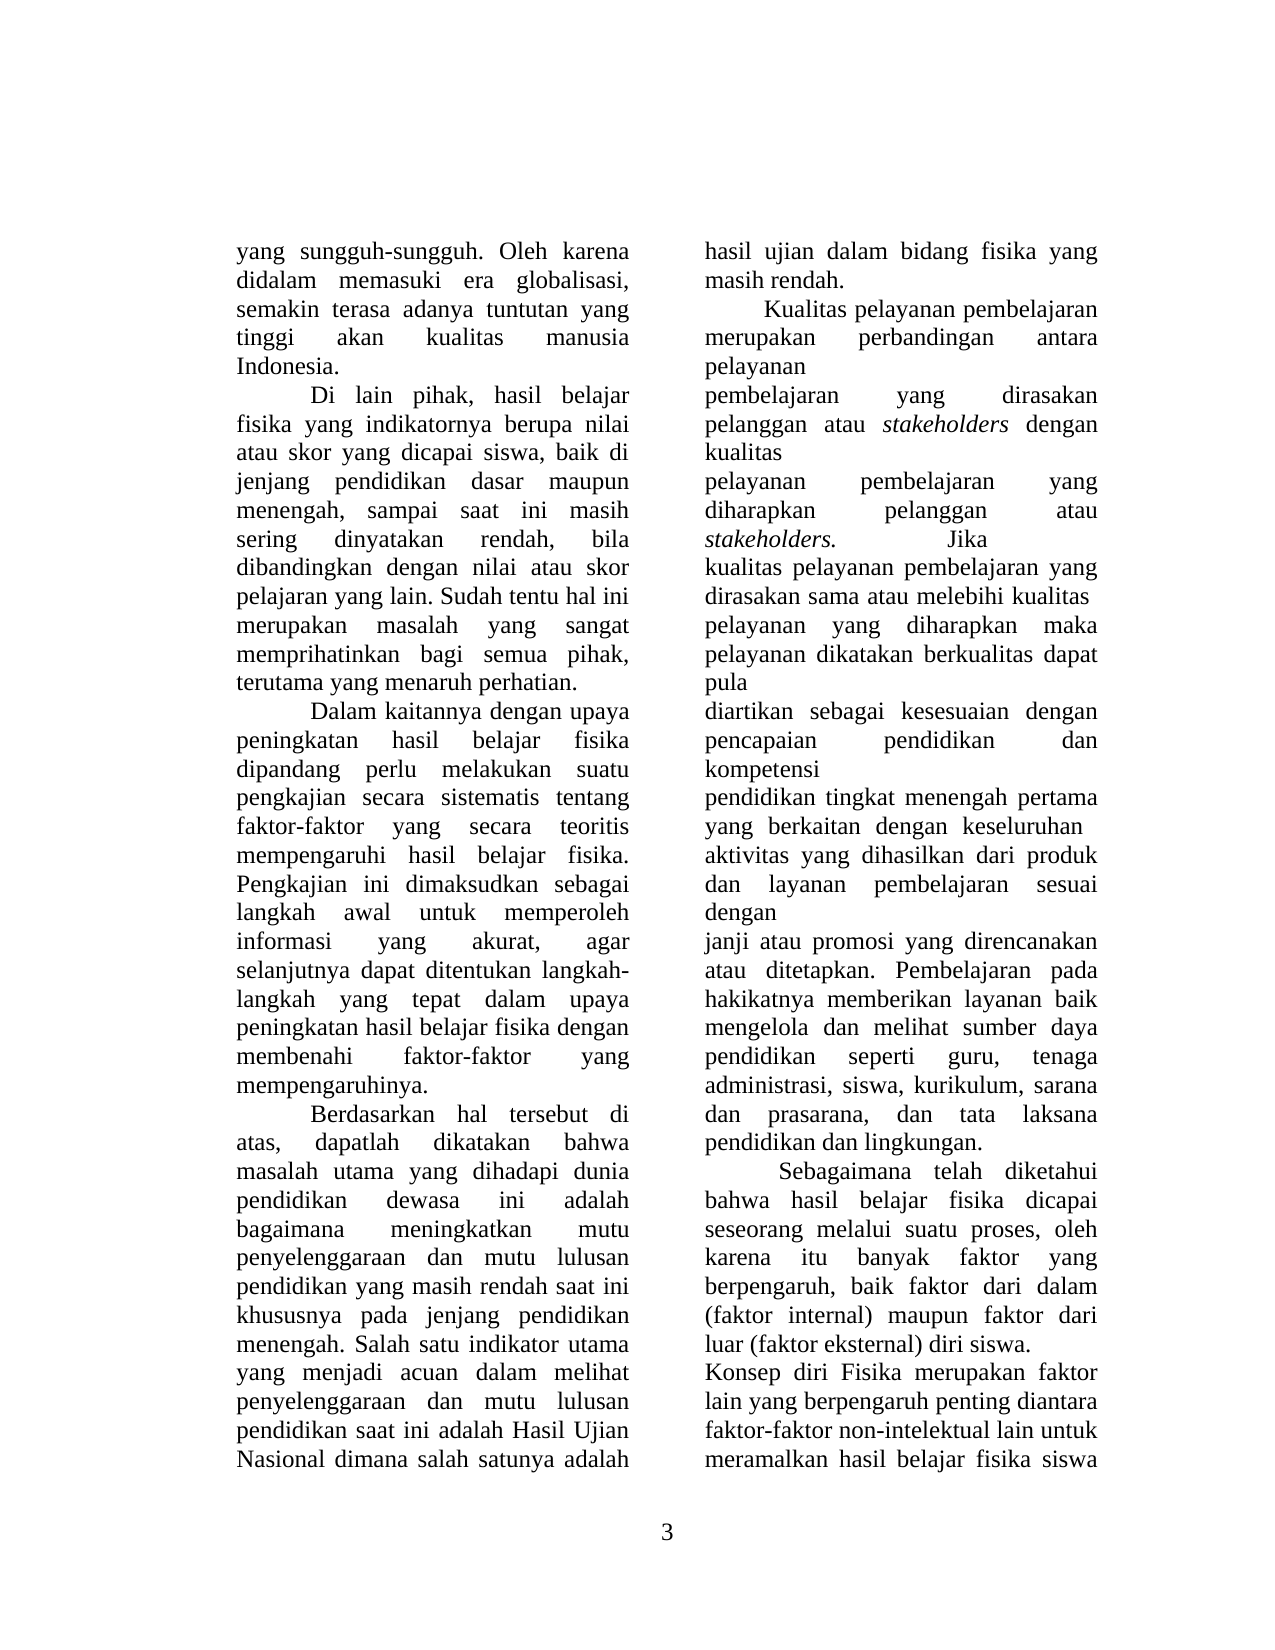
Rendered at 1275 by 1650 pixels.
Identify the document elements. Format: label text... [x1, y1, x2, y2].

list Di lain pihak, hasil belajar fisika yang indikatornya berupa nilai atau skor yang dicapai siswa, baik di jenjang pendidikan dasar maupun menengah, sampai saat ini masih sering dinyatakan rendah, bila dibandingkan dengan nilai atau skor pelajaran yang lain. Sudah tentu hal ini merupakan masalah yang sangat memprihatinkan bagi semua pihak, terutama yang menaruh perhatian. [236, 380, 629, 696]
list Dalam kaitannya dengan upaya peningkatan hasil belajar fisika dipandang perlu melakukan suatu pengkajian secara sistematis tentang faktor-faktor yang secara teoritis mempengaruhi hasil belajar fisika. Pengkajian ini dimaksudkan sebagai langkah awal untuk memperoleh informasi yang akurat, agar selanjutnya dapat ditentukan langkah-langkah yang tepat dalam upaya peningkatan hasil belajar fisika dengan membenahi faktor-faktor yang mempengaruhinya. [236, 696, 629, 1099]
text Kualitas pelayanan pembelajaran merupakan perbandingan antara pelayanan pembelajaran yang dirasakan pelanggan atau stakeholders dengan kualitas pelayanan pembelajaran yang diharapkan pelanggan atau stakeholders. Jika kualitas pelayanan pembelajaran yang dirasakan sama atau melebihi kualitas pelayanan yang diharapkan maka pelayanan dikatakan berkualitas dapat pula diartikan sebagai kesesuaian dengan pencapaian pendidikan dan kompetensi pendidikan tingkat menengah pertama yang berkaitan dengan keseluruhan aktivitas yang dihasilkan dari produk dan layanan pembelajaran sesuai dengan janji atau promosi yang direncanakan atau ditetapkan. Pembelajaran pada hakikatnya memberikan layanan baik mengelola dan melihat sumber daya pendidikan seperti guru, tenaga administrasi, siswa, kurikulum, sarana dan prasarana, dan tata laksana pendidikan dan lingkungan. [704, 294, 1098, 1156]
list Berdasarkan hal tersebut di atas, dapatlah dikatakan bahwa masalah utama yang dihadapi dunia pendidikan dewasa ini adalah bagaimana meningkatkan mutu penyelenggaraan dan mutu lulusan pendidikan yang masih rendah saat ini khususnya pada jenjang pendidikan menengah. Salah satu indikator utama yang menjadi acuan dalam melihat penyelenggaraan dan mutu lulusan pendidikan saat ini adalah Hasil Ujian Nasional dimana salah satunya adalah hasil ujian dalam bidang fisika yang masih rendah. [236, 1099, 629, 1472]
list Sebagaimana telah diketahui bahwa hasil belajar fisika dicapai seseorang melalui suatu proses, oleh karena itu banyak faktor yang berpengaruh, baik faktor dari dalam (faktor internal) maupun faktor dari luar (faktor eksternal) diri siswa. [704, 1156, 1098, 1357]
